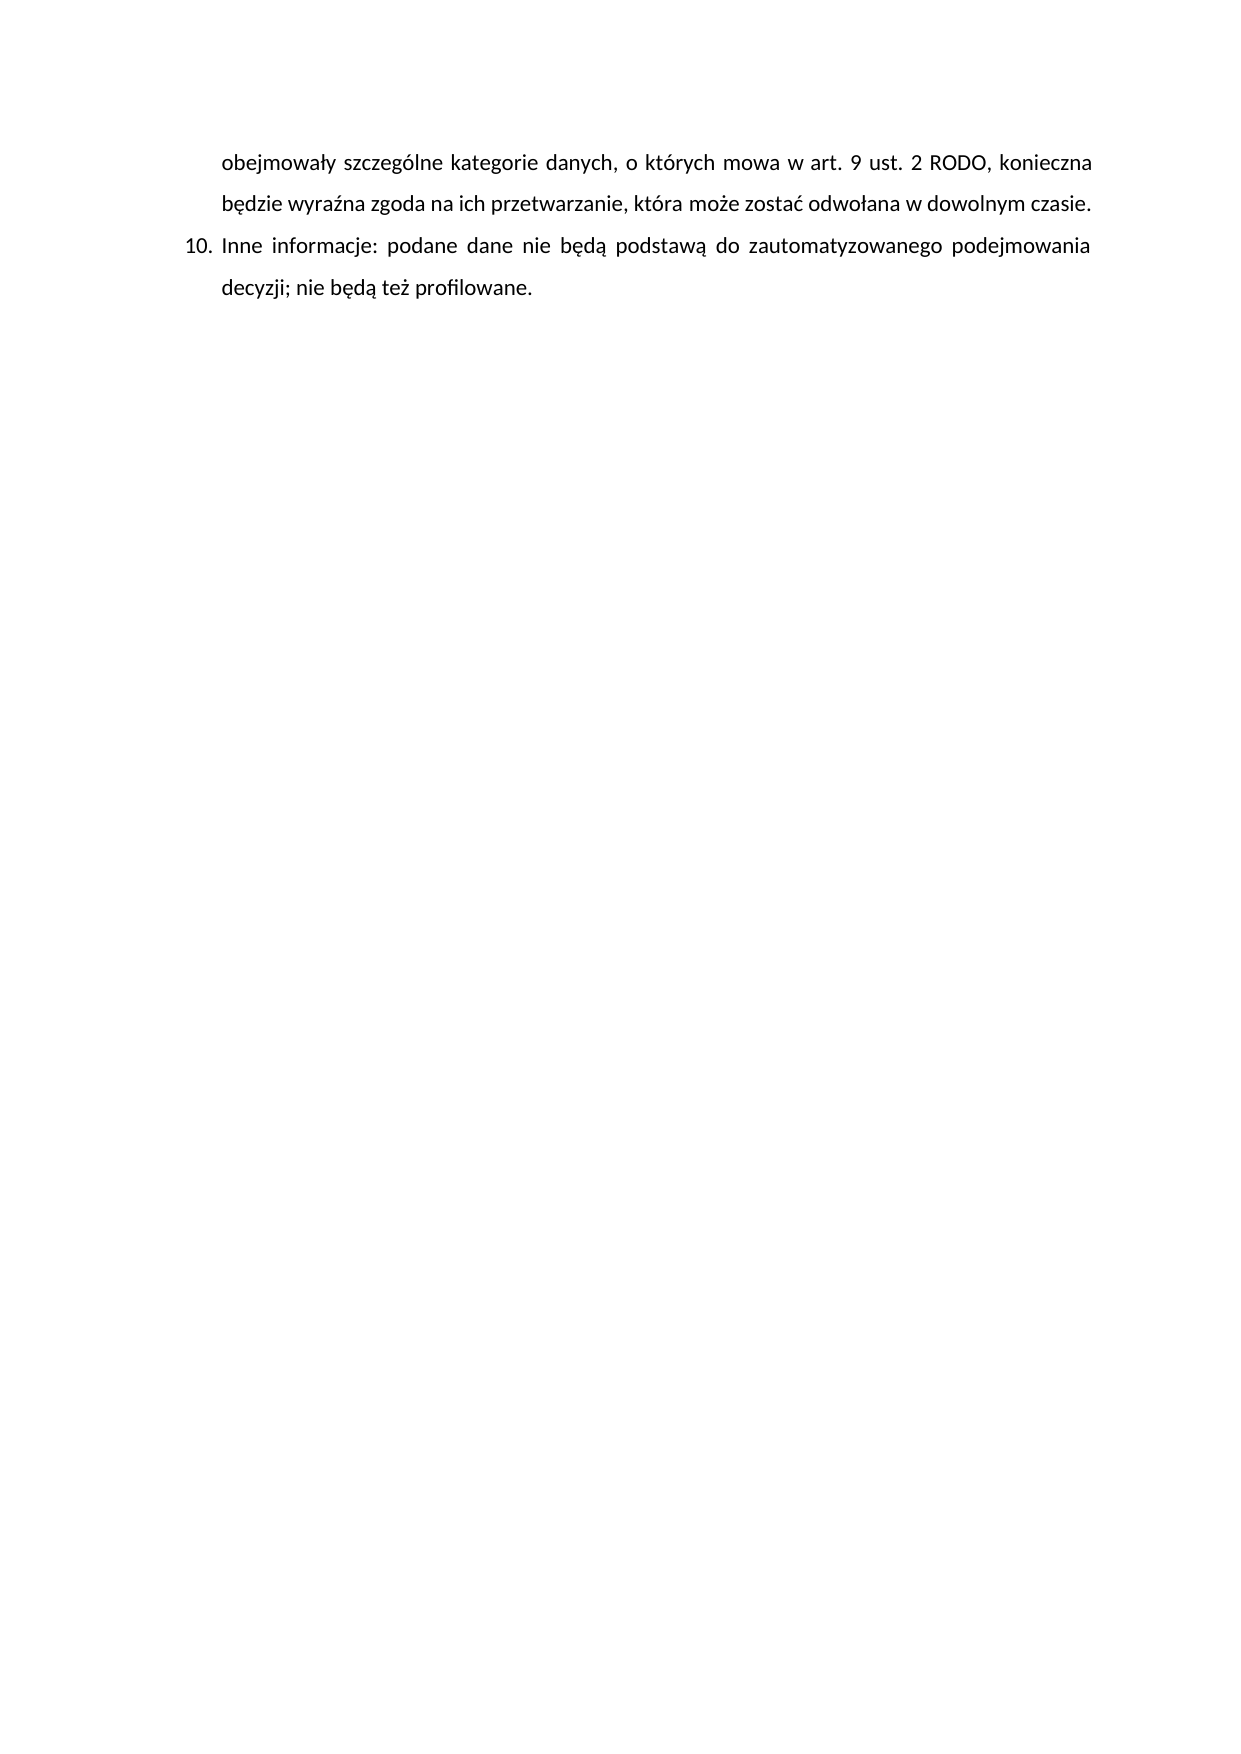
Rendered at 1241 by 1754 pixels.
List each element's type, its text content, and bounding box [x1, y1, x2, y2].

list Inne informacje: podane dane nie będą podstawą do zautomatyzowanego podejmowania decyzji; nie będą też profilowane. [184, 232, 1093, 302]
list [184, 148, 1093, 218]
